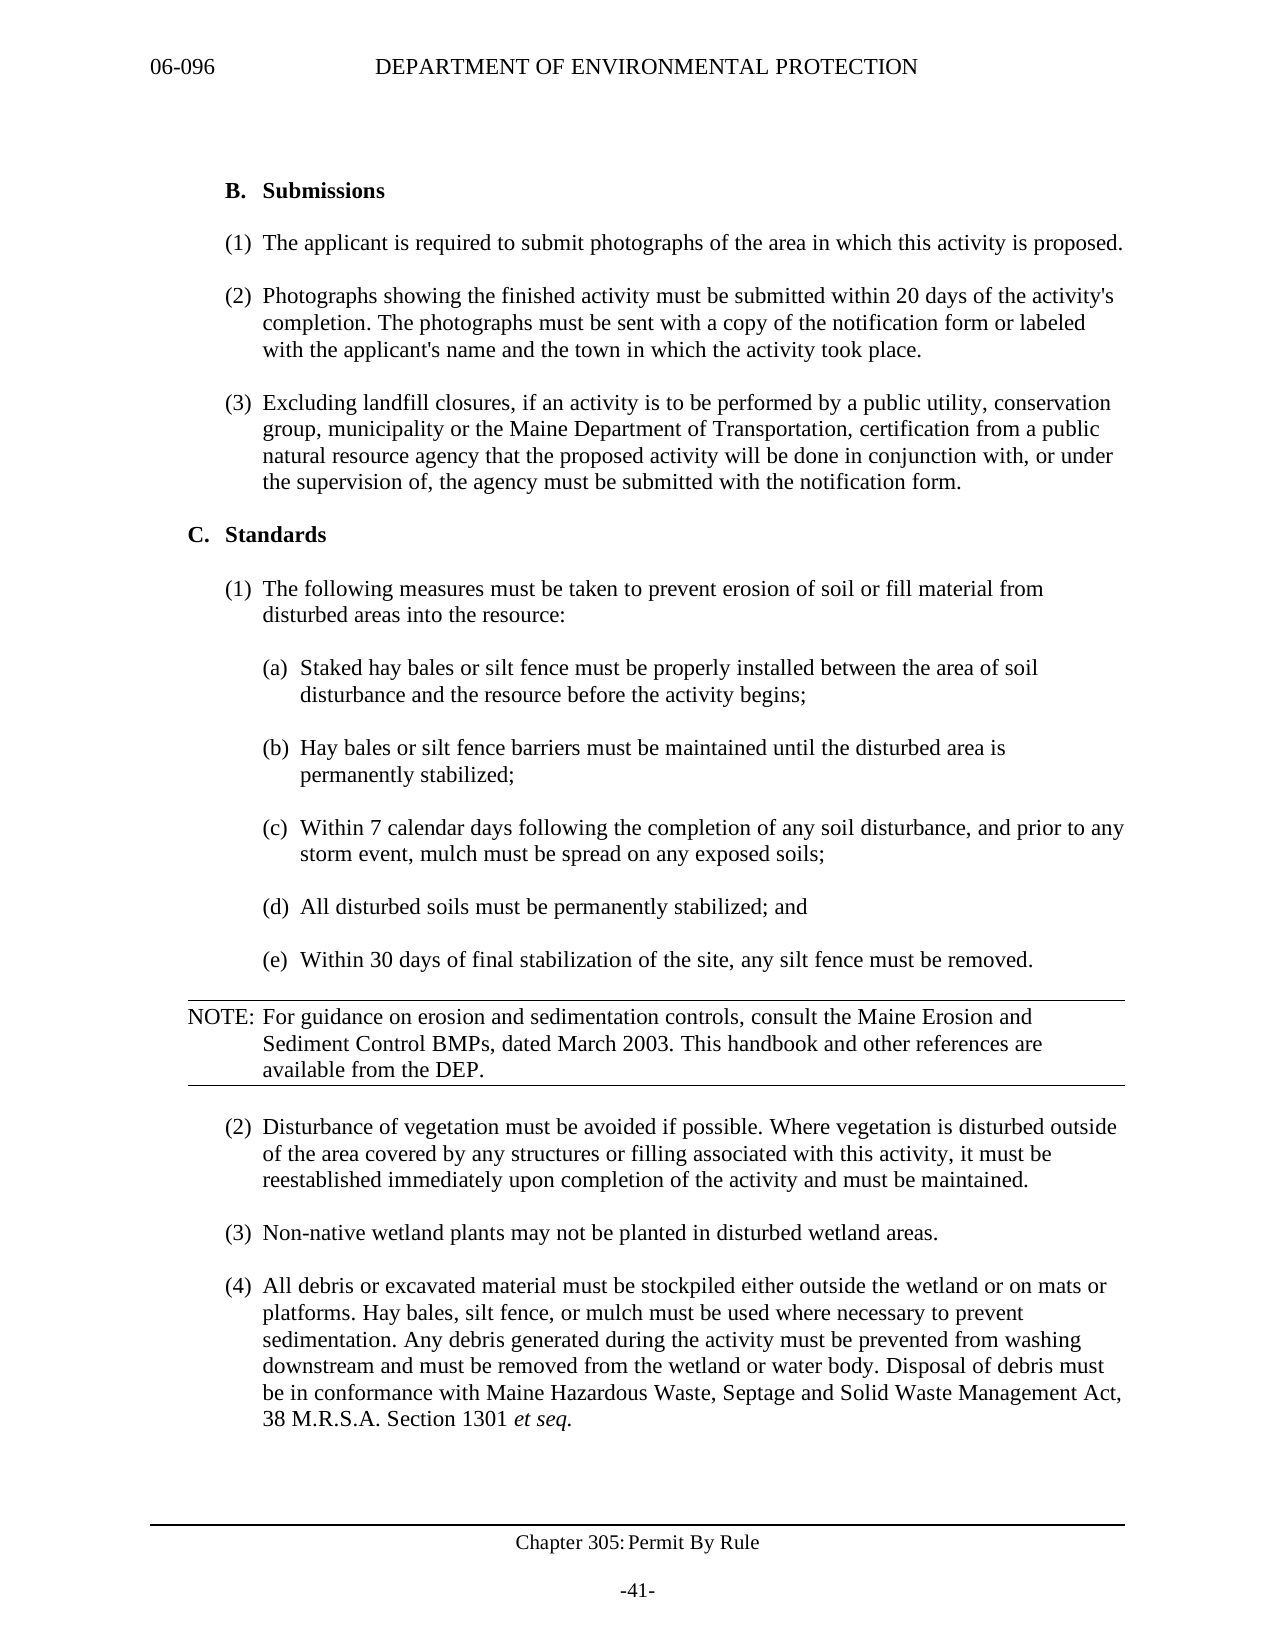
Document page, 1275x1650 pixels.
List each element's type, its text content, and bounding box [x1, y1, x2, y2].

text (1) The applicant is required to submit photographs of the area in which this activity is proposed. [225, 229, 1125, 256]
text (3) Non-native wetland plants may not be planted in disturbed wetland areas. [225, 1219, 1125, 1246]
text C. Standards [187, 521, 1125, 548]
text (2) Disturbance of vegetation must be avoided if possible. Where vegetation is disturbed outside of the area covered by any structures or filling associated with this activity, it must be reestablished immediately upon completion of the activity and must be maintained. [225, 1113, 1125, 1193]
text (e) Within 30 days of final stabilization of the site, any silt fence must be removed. [262, 946, 1125, 973]
text (d) All disturbed soils must be permanently stabilized; and [262, 893, 1125, 920]
text (1) The following measures must be taken to prevent erosion of soil or fill material from disturbed areas into the resource: [225, 574, 1125, 628]
text (c) Within 7 calendar days following the completion of any soil disturbance, and prior to any storm event, mulch must be spread on any exposed soils; [262, 813, 1125, 867]
text (b) Hay bales or silt fence barriers must be maintained until the disturbed area is permanently stabilized; [262, 734, 1125, 787]
text B. Submissions [225, 150, 1125, 203]
text (4) All debris or excavated material must be stockpiled either outside the wetland or on mats or platforms. Hay bales, silt fence, or mulch must be used where necessary to prevent sedimentation. Any debris generated during the activity must be prevented from washing downstream and must be removed from the wetland or water body. Disposal of debris must be in conformance with Maine Hazardous Waste, Septage and Solid Waste Management Act, 38 M.R.S.A. Section 1301 et seq. [225, 1272, 1125, 1432]
text (3) Excluding landfill closures, if an activity is to be performed by a public utility, conservation group, municipality or the Maine Department of Transportation, certification from a public natural resource agency that the proposed activity will be done in conjunction with, or under the supervision of, the agency must be submitted with the notification form. [225, 388, 1125, 495]
text NOTE: For guidance on erosion and sedimentation controls, consult the Maine Erosion and Sediment Control BMPs, dated March 2003. This handbook and other references are available from the DEP. [187, 1001, 1125, 1086]
text (2) Photographs showing the finished activity must be submitted within 20 days of the activity's completion. The photographs must be sent with a copy of the notification form or labeled with the applicant's name and the town in which the activity took place. [225, 282, 1125, 362]
text (a) Staked hay bales or silt fence must be properly installed between the area of soil disturbance and the resource before the activity begins; [262, 654, 1125, 707]
